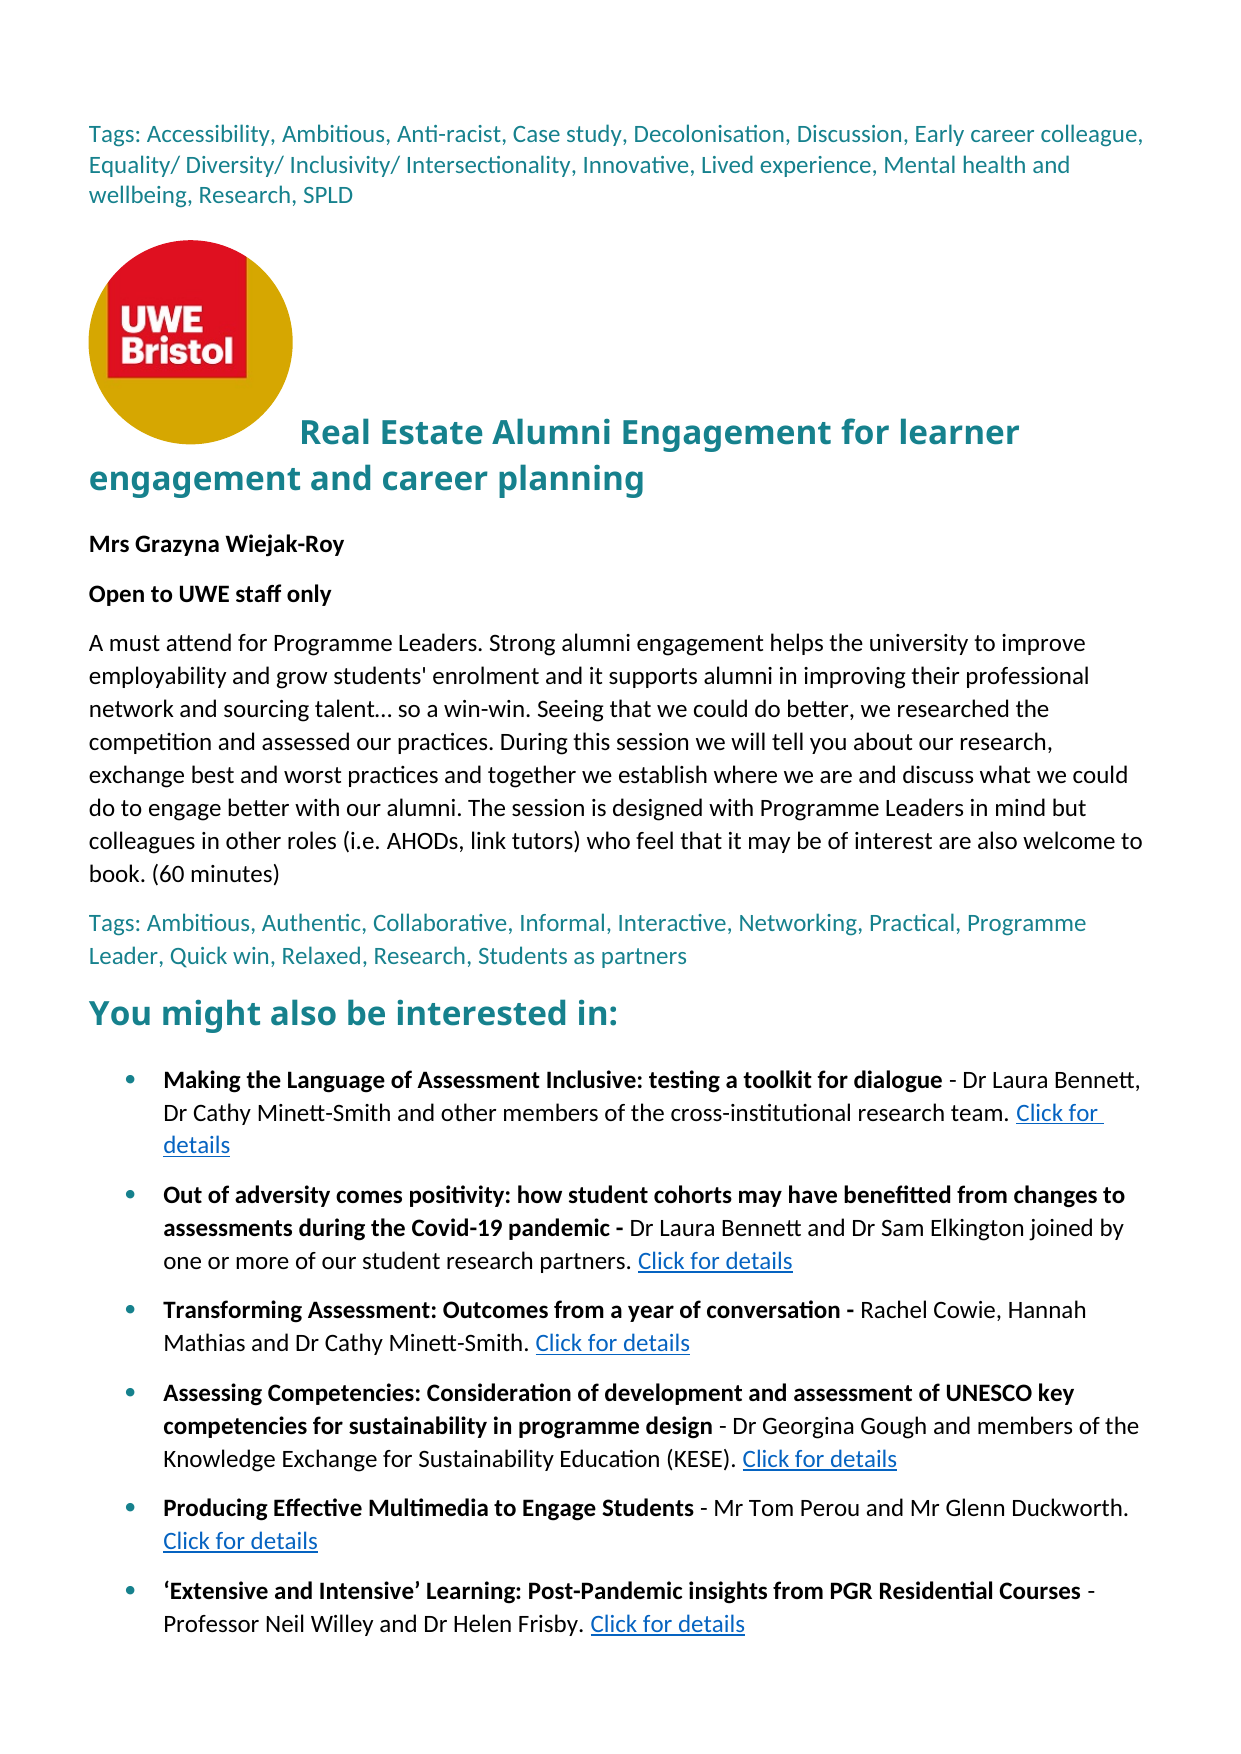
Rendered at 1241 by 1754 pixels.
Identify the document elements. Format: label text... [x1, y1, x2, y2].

text A must attend for Programme Leaders. Strong alumni engagement helps the university to improve employability and grow students' enrolment and it supports alumni in improving their professional network and sourcing talent… so a win-win. Seeing that we could do better, we researched the competition and assessed our practices. During this session we will tell you about our research, exchange best and worst practices and together we establish where we are and discuss what we could do to engage better with our alumni. The session is designed with Programme Leaders in mind but colleagues in other roles (i.e. AHODs, link tutors) who feel that it may be of interest are also welcome to book. (60 minutes) [89, 627, 1152, 888]
text Tags: Ambitious, Authentic, Collaborative, Informal, Interactive, Networking, Practical, Programme Leader, Quick win, Relaxed, Research, Students as partners [89, 907, 1152, 971]
list ‘Extensive and Intensive’ Learning: Post-Pandemic insights from PGR Residential Courses - Professor Neil Willey and Dr Helen Frisby. Click for details [126, 1575, 1152, 1638]
list Assessing Competencies: Consideration of development and assessment of UNESCO key competencies for sustainability in programme design - Dr Georgina Gough and members of the Knowledge Exchange for Sustainability Education (KESE). Click for details [126, 1377, 1152, 1473]
picture [88, 240, 293, 445]
text Open to UWE staff only [89, 578, 1152, 608]
subtitle You might also be interested in: [89, 990, 1152, 1035]
list Making the Language of Assessment Inclusive: testing a toolkit for dialogue - Dr Laura Bennett, Dr Cathy Minett-Smith and other members of the cross-institutional research team. Click for details [126, 1064, 1152, 1160]
text Tags: Accessibility, Ambitious, Anti-racist, Case study, Decolonisation, Discussion, Early career colleague, Equality/ Diversity/ Inclusivity/ Intersectionality, Innovative, Lived experience, Mental health and wellbeing, Research, SPLD [89, 118, 1152, 210]
list Transforming Assessment: Outcomes from a year of conversation - Rachel Cowie, Hannah Mathias and Dr Cathy Minett-Smith. Click for details [126, 1294, 1152, 1358]
list Producing Effective Multimedia to Engage Students - Mr Tom Perou and Mr Glenn Duckworth. Click for details [126, 1492, 1152, 1556]
list Out of adversity comes positivity: how student cohorts may have benefitted from changes to assessments during the Covid-19 pandemic - Dr Laura Bennett and Dr Sam Elkington joined by one or more of our student research partners. Click for details [126, 1179, 1152, 1276]
text Mrs Grazyna Wiejak-Roy [89, 528, 1152, 559]
text Real Estate Alumni Engagement for learner engagement and career planning [89, 240, 1152, 500]
